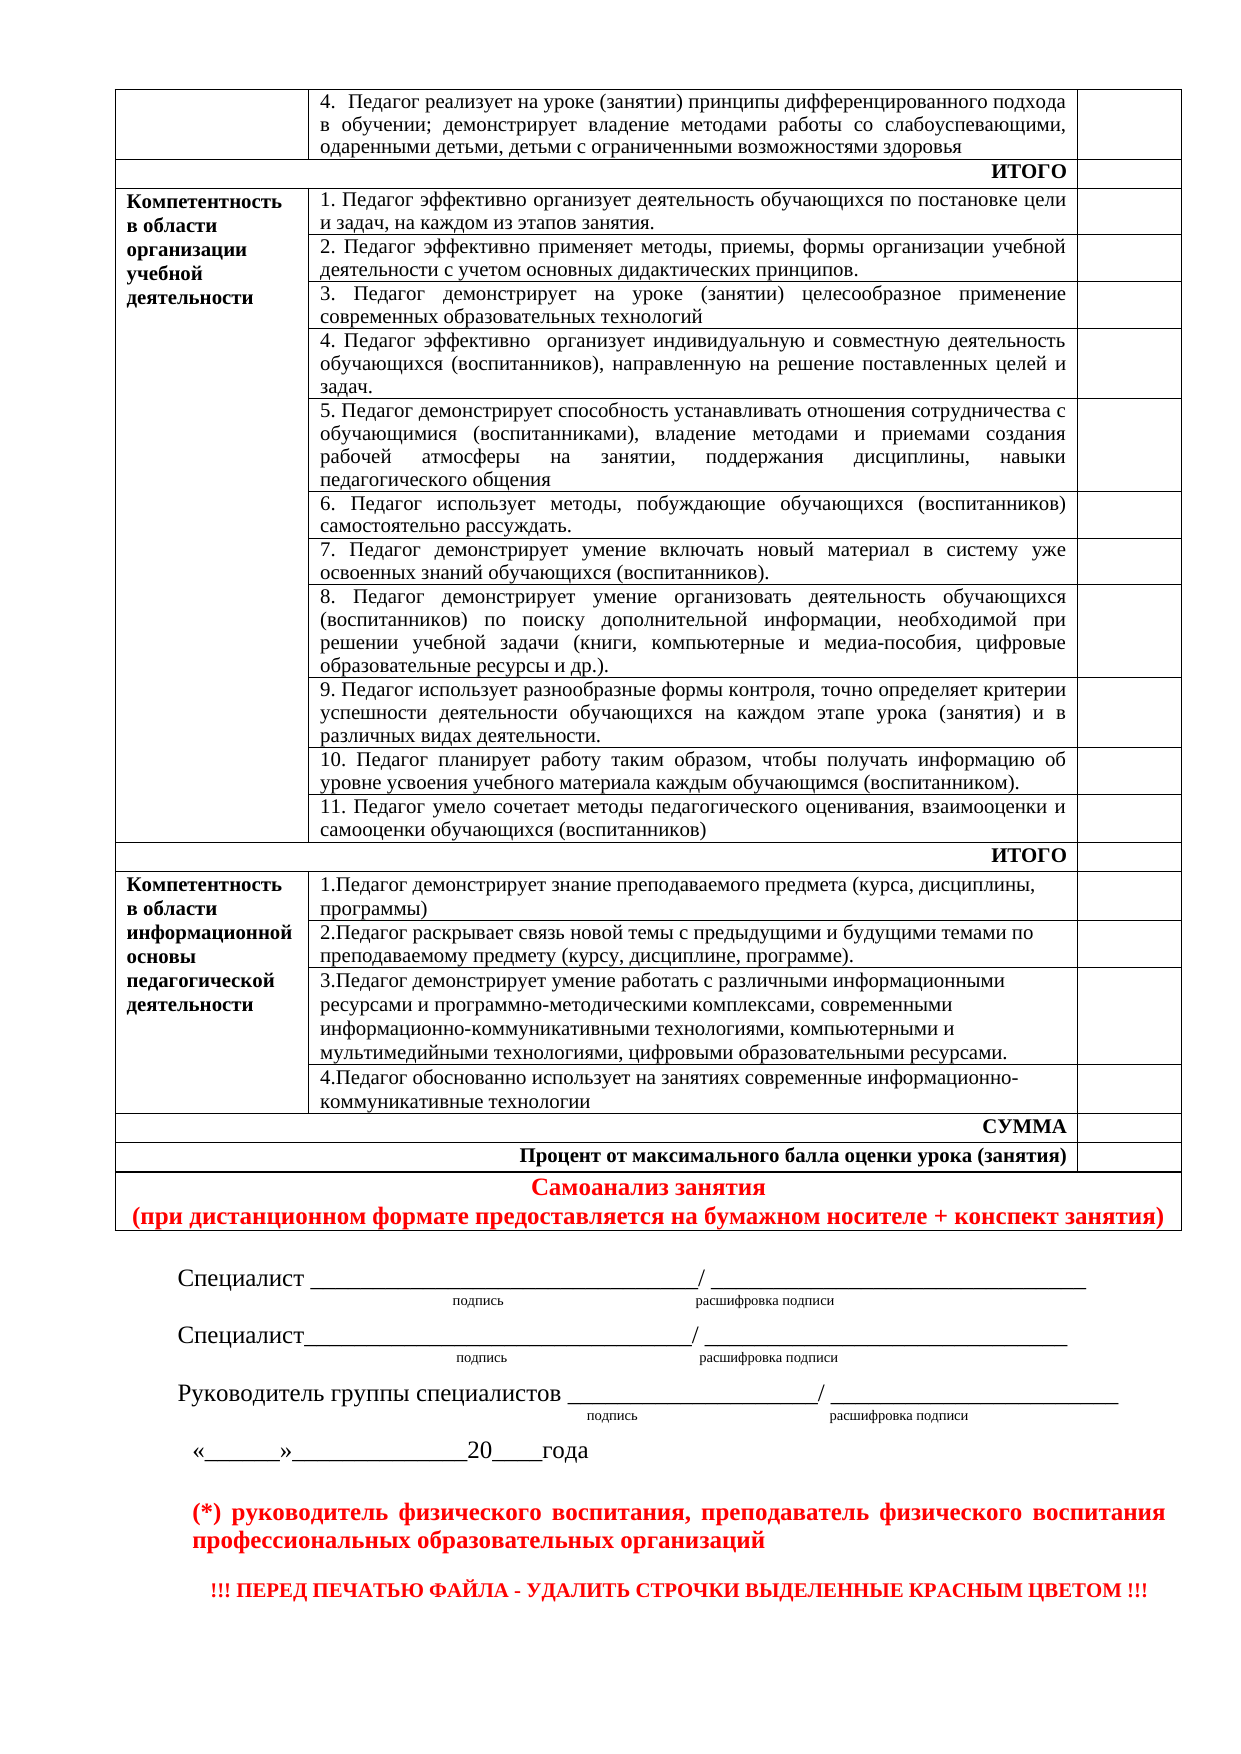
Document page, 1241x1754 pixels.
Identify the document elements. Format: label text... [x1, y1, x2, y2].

text Специалист_______________________________/ _____________________________ [177, 1320, 1152, 1349]
table_cell СУММА [116, 1114, 1077, 1142]
table_cell [1078, 282, 1181, 328]
table_cell [1078, 492, 1181, 537]
table_cell ИТОГО [116, 843, 1077, 871]
table_cell [1078, 1065, 1181, 1113]
text подпись расшифровка подписи [177, 1291, 1152, 1320]
table_cell 3. Педагог демонстрирует на уроке (занятии) целесообразное применение современных образовательных технологий [309, 282, 1077, 328]
table_cell 6. Педагог использует методы, побуждающие обучающихся (воспитанников) самостоятельно рассуждать. [309, 492, 1077, 537]
table_cell [1078, 968, 1181, 1064]
text Специалист _______________________________/ ______________________________ [177, 1263, 1152, 1291]
table_cell 7. Педагог демонстрирует умение включать новый материал в систему уже освоенных знаний обучающихся (воспитанников). [309, 539, 1077, 584]
text «______»______________20____года [192, 1435, 1167, 1464]
table_cell [1078, 189, 1181, 234]
table_cell [1078, 90, 1181, 158]
table_cell 1. Педагог эффективно организует деятельность обучающихся по постановке цели и задач, на каждом из этапов занятия. [309, 189, 1077, 234]
table_cell ИТОГО [116, 160, 1077, 187]
table_cell 1.Педагог демонстрирует знание преподаваемого предмета (курса, дисциплины, программы) [309, 872, 1077, 920]
text !!! ПЕРЕД ПЕЧАТЬЮ ФАЙЛА - УДАЛИТЬ СТРОЧКИ ВЫДЕЛЕННЫЕ КРАСНЫМ ЦВЕТОМ !!! [192, 1578, 1167, 1602]
text подпись расшифровка подписи [177, 1349, 1152, 1378]
table_cell [1078, 539, 1181, 584]
table_cell 3.Педагог демонстрирует умение работать с различными информационными ресурсами и программно-методическими комплексами, современными информационно-коммуникативными технологиями, компьютерными и мультимедийными технологиями, цифровыми образовательными ресурсами. [309, 968, 1077, 1064]
table_cell [1078, 399, 1181, 491]
table_cell 2.Педагог раскрывает связь новой темы с предыдущими и будущими темами по преподаваемому предмету (курсу, дисциплине, программе). [309, 921, 1077, 967]
table_cell [1078, 1114, 1181, 1142]
table_cell 10. Педагог планирует работу таким образом, чтобы получать информацию об уровне усвоения учебного материала каждым обучающимся (воспитанником). [309, 748, 1077, 794]
table_cell 2. Педагог эффективно применяет методы, приемы, формы организации учебной деятельности с учетом основных дидактических принципов. [309, 235, 1077, 281]
table_cell Компетентность в области организации учебной деятельности [116, 189, 308, 842]
table_cell 4.Педагог обоснованно использует на занятиях современные информационно- коммуникативные технологии [309, 1065, 1077, 1113]
table_cell 5. Педагог демонстрирует способность устанавливать отношения сотрудничества с обучающимися (воспитанниками), владение методами и приемами создания рабочей атмосферы на занятии, поддержания дисциплины, навыки педагогического общения [309, 399, 1077, 491]
table_cell [1078, 921, 1181, 967]
table_cell Педагог реализует на уроке (занятии) принципы дифференцированного подхода в обучении; демонстрирует владение методами работы со слабоуспевающими, одаренными детьми, детьми с ограниченными возможностями здоровья [309, 90, 1077, 158]
table_cell [1078, 678, 1181, 747]
table_cell [1078, 1143, 1181, 1171]
table_cell Самоанализ занятия (при дистанционном формате предоставляется на бумажном носителе + конспект занятия) [116, 1173, 1181, 1230]
table_cell [1078, 329, 1181, 398]
table_cell Компетентность в области информационной основы педагогической деятельности [116, 872, 308, 1113]
table_cell [1078, 585, 1181, 677]
text (*) руководитель физического воспитания, преподаватель физического воспитания профессиональных образовательных организаций [192, 1497, 1167, 1554]
table_cell [1078, 748, 1181, 794]
table_cell [1078, 872, 1181, 920]
table_cell 9. Педагог использует разнообразные формы контроля, точно определяет критерии успешности деятельности обучающихся на каждом этапе урока (занятия) и в различных видах деятельности. [309, 678, 1077, 747]
table_cell 4. Педагог эффективно организует индивидуальную и совместную деятельность обучающихся (воспитанников), направленную на решение поставленных целей и задач. [309, 329, 1077, 398]
table_cell [1078, 235, 1181, 281]
text Руководитель группы специалистов ____________________/ _______________________ [177, 1378, 1152, 1406]
table_cell 11. Педагог умело сочетает методы педагогического оценивания, взаимооценки и самооценки обучающихся (воспитанников) [309, 795, 1077, 842]
table_cell [1078, 795, 1181, 842]
text подпись расшифровка подписи [177, 1406, 1152, 1435]
table_cell [1078, 843, 1181, 871]
table_cell [1078, 160, 1181, 187]
table_cell 8. Педагог демонстрирует умение организовать деятельность обучающихся (воспитанников) по поиску дополнительной информации, необходимой при решении учебной задачи (книги, компьютерные и медиа-пособия, цифровые образовательные ресурсы и др.). [309, 585, 1077, 677]
table_cell Процент от максимального балла оценки урока (занятия) [116, 1143, 1077, 1171]
